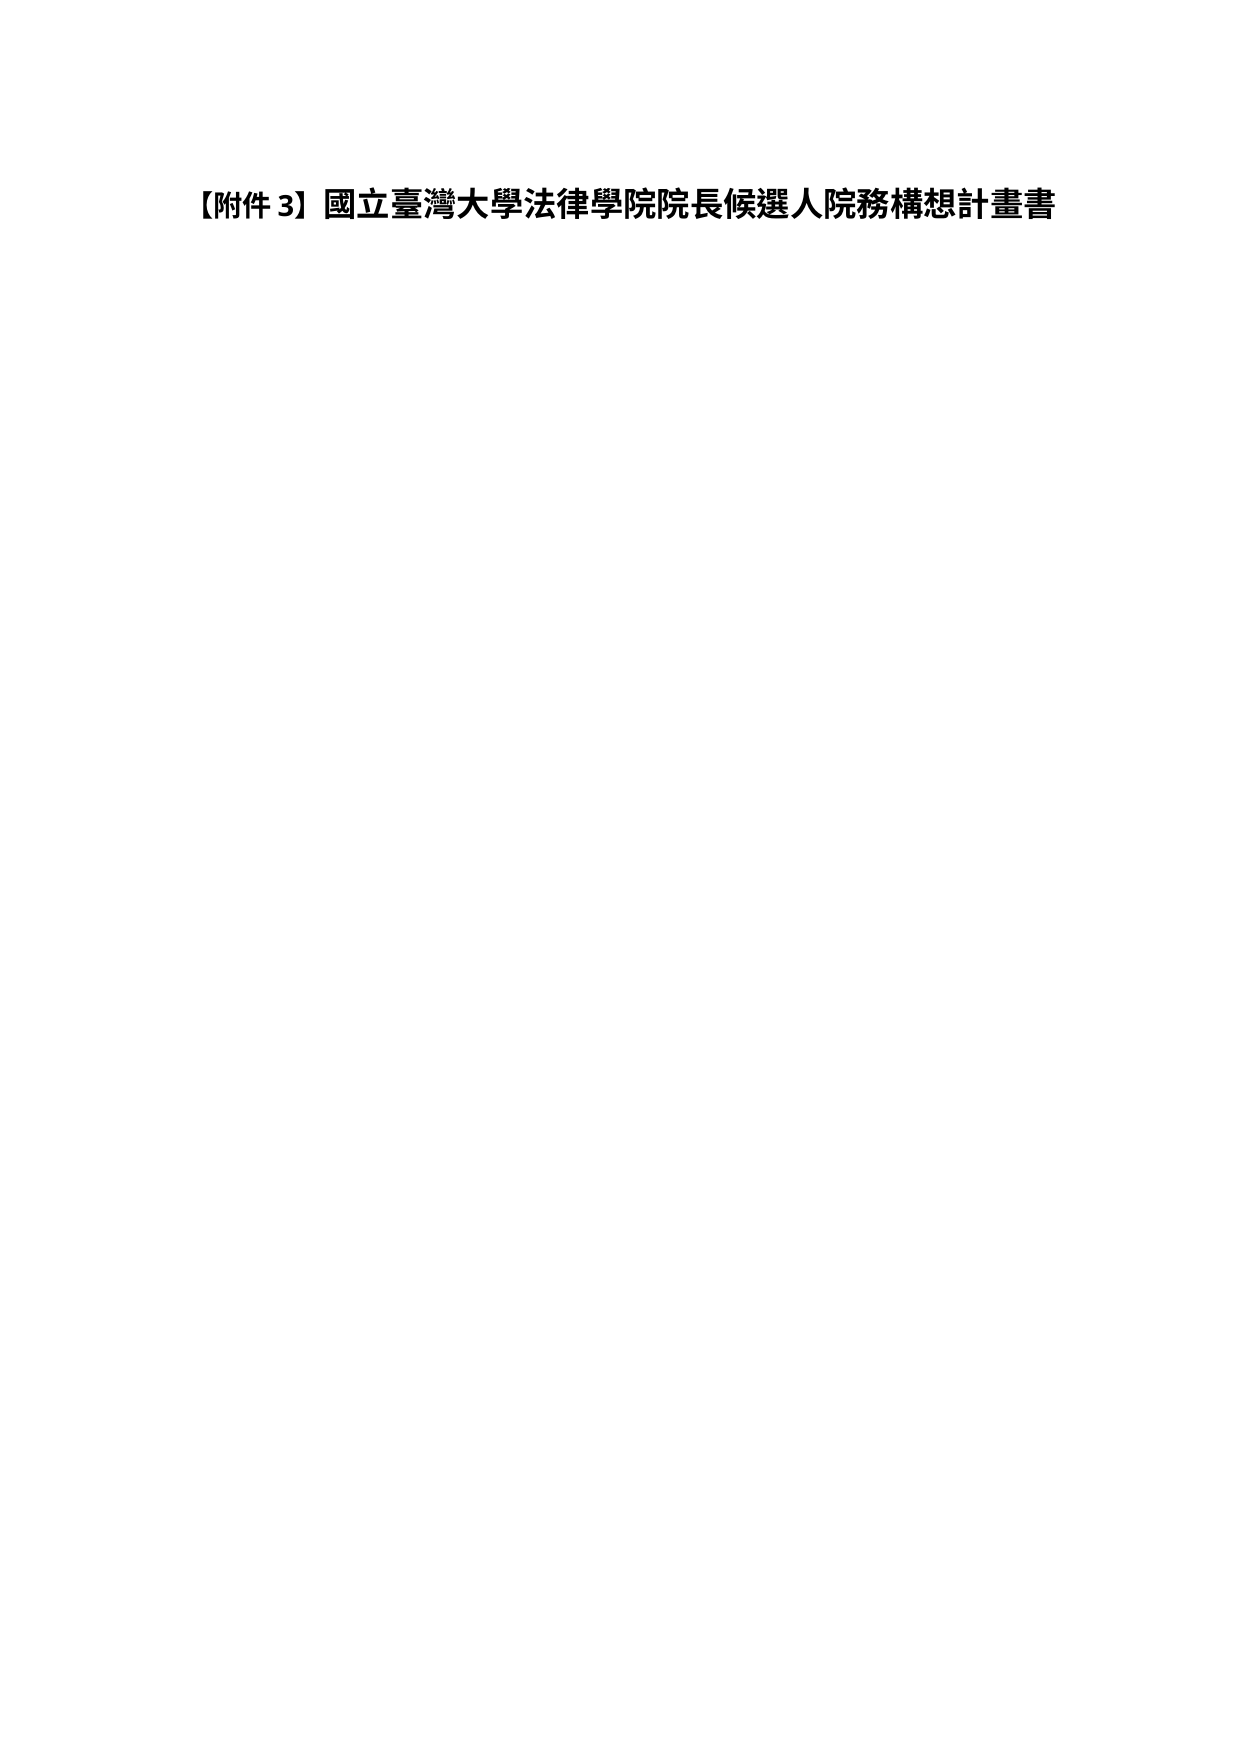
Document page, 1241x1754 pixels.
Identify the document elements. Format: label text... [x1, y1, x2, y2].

text 【附件3】國立臺灣大學法律學院院長候選人院務構想計畫書 [177, 164, 1063, 239]
